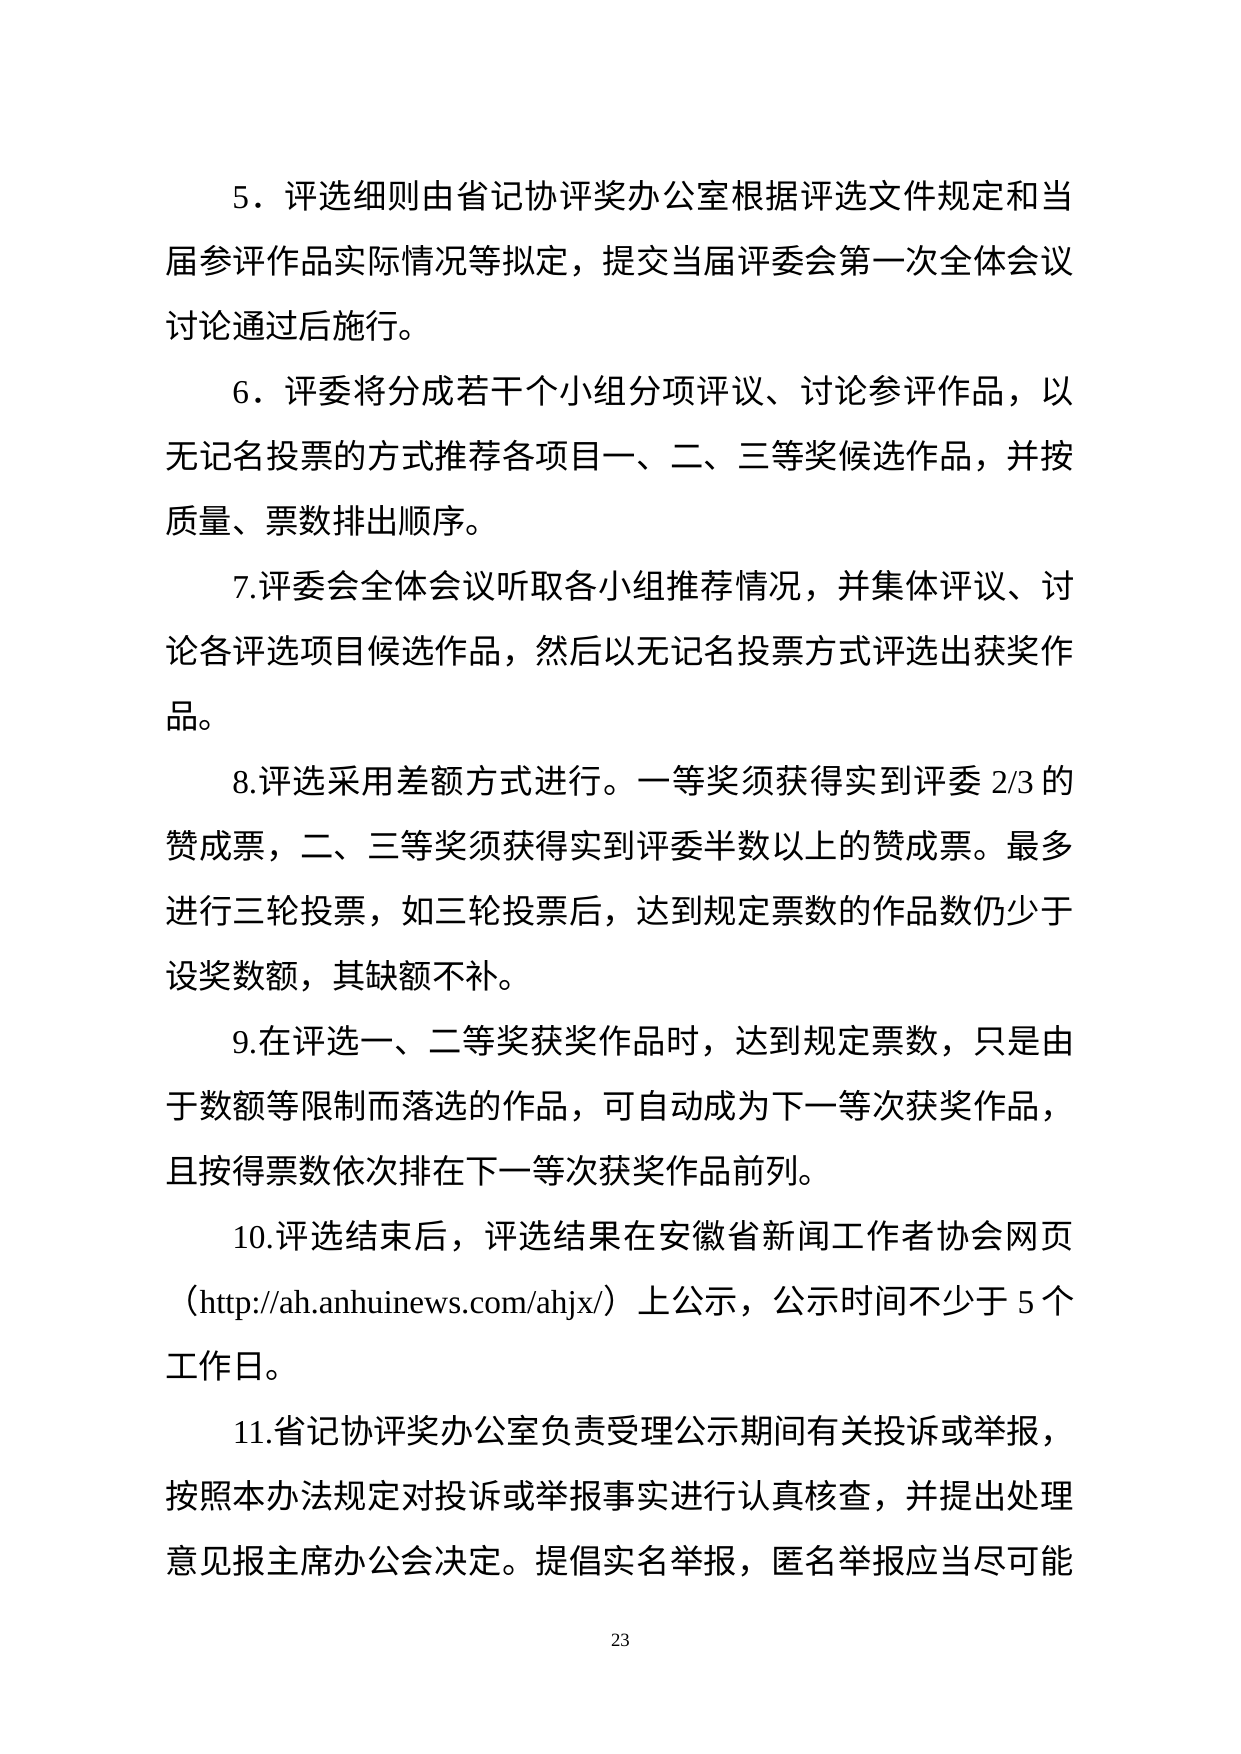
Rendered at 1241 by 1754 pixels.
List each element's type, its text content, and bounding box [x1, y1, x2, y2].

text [165, 1397, 1075, 1592]
text 10.评选结束后，评选结果在安徽省新闻工作者协会网页（http://ah.anhuinews.com/ahjx/）上公示，公示时间不少于5个工作日。 [165, 1202, 1075, 1397]
text 8.评选采用差额方式进行。一等奖须获得实到评委2/3的赞成票，二、三等奖须获得实到评委半数以上的赞成票。最多进行三轮投票，如三轮投票后，达到规定票数的作品数仍少于设奖数额，其缺额不补。 [165, 747, 1075, 1007]
text 6．评委将分成若干个小组分项评议、讨论参评作品，以无记名投票的方式推荐各项目一、二、三等奖候选作品，并按质量、票数排出顺序。 [165, 357, 1075, 552]
text 9.在评选一、二等奖获奖作品时，达到规定票数，只是由于数额等限制而落选的作品，可自动成为下一等次获奖作品，且按得票数依次排在下一等次获奖作品前列。 [165, 1007, 1075, 1202]
text 5．评选细则由省记协评奖办公室根据评选文件规定和当届参评作品实际情况等拟定，提交当届评委会第一次全体会议讨论通过后施行。 [165, 162, 1075, 357]
text 7.评委会全体会议听取各小组推荐情况，并集体评议、讨论各评选项目候选作品，然后以无记名投票方式评选出获奖作品。 [165, 552, 1075, 747]
